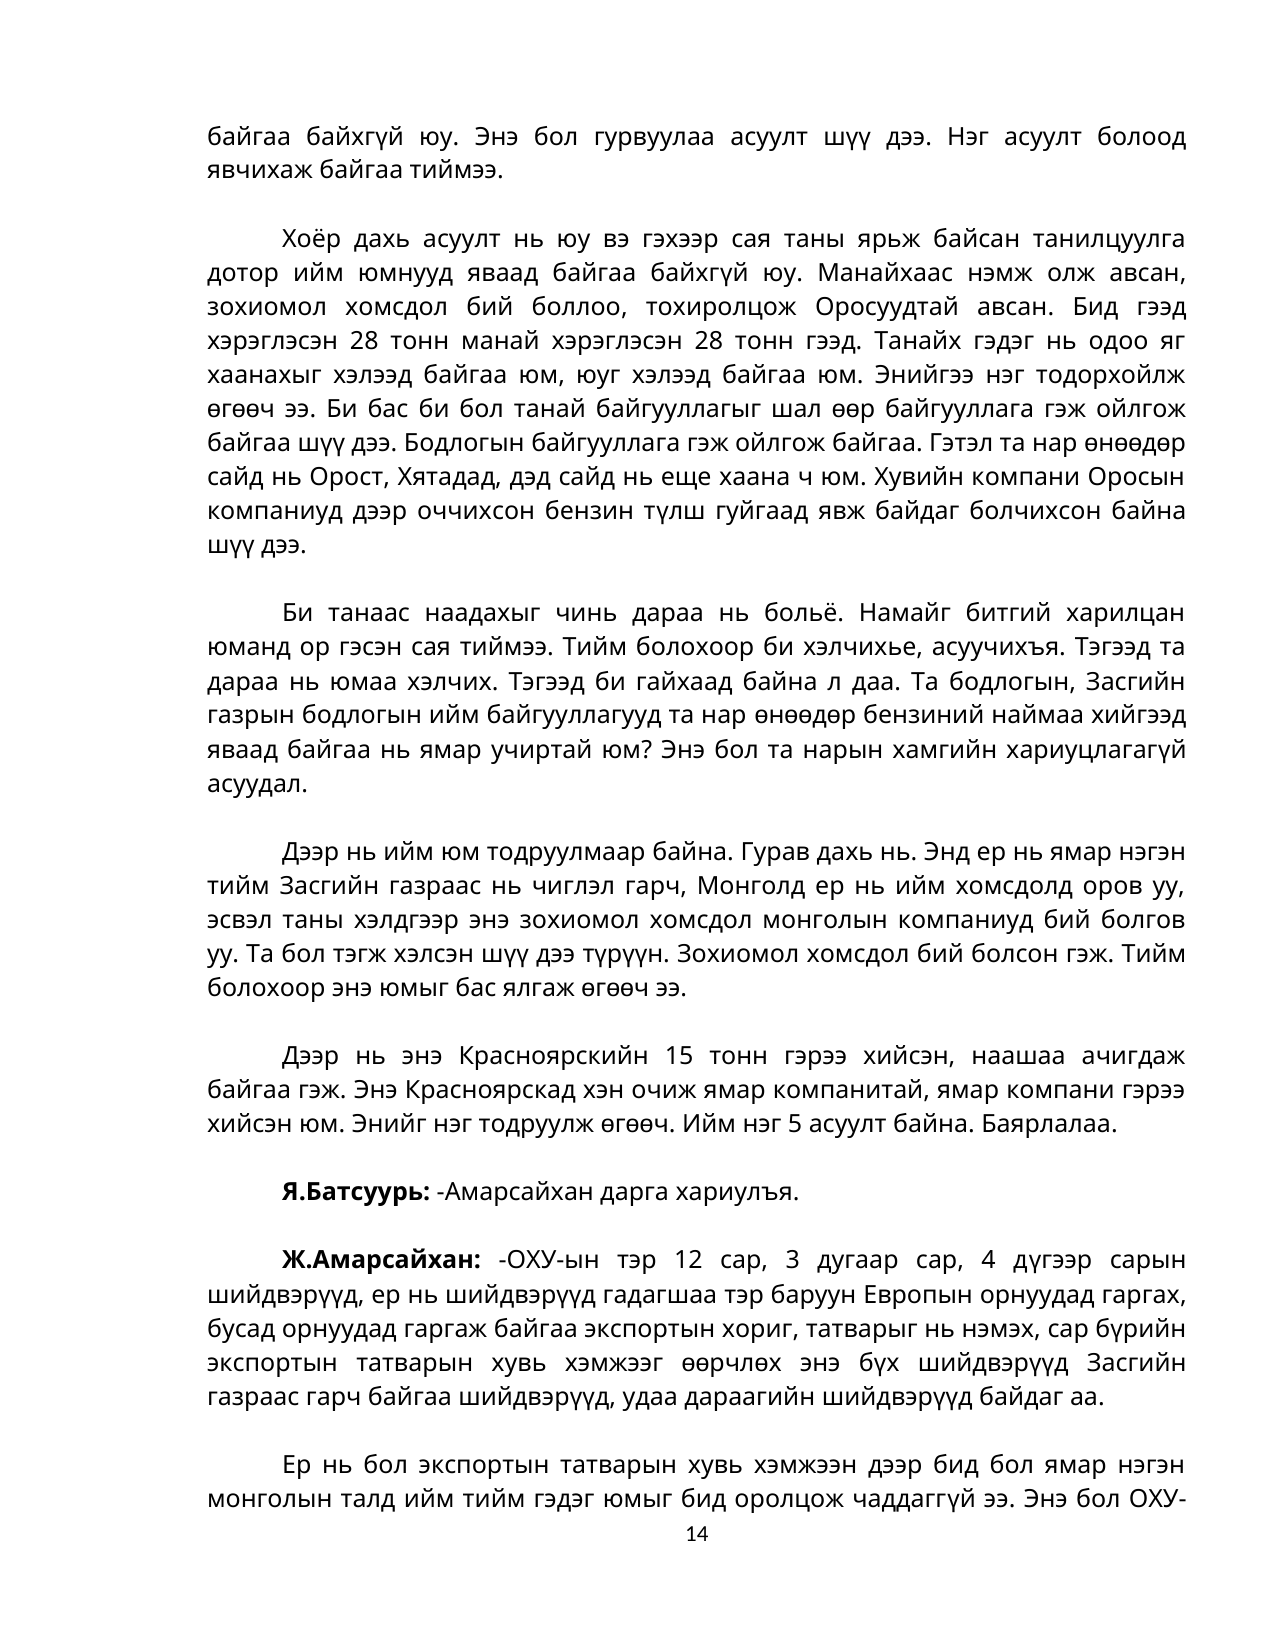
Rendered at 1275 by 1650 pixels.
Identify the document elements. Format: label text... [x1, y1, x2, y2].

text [207, 118, 1186, 186]
text Я.Батсуурь: -Амарсайхан дарга хариулъя. [207, 1174, 1186, 1208]
text Дээр нь ийм юм тодруулмаар байна. Гурав дахь нь. Энд ер нь ямар нэгэн тийм Засгийн газраас нь чиглэл гарч, Монголд ер нь ийм хомсдолд оров уу, эсвэл таны хэлдгээр энэ зохиомол хомсдол монголын компаниуд бий болгов уу. Та бол тэгж хэлсэн шүү дээ түрүүн. Зохиомол хомсдол бий болсон гэж. Тийм болохоор энэ юмыг бас ялгаж өгөөч ээ. [207, 833, 1186, 1004]
text Ж.Амарсайхан: -ОХУ-ын тэр 12 сар, 3 дугаар сар, 4 дүгээр сарын шийдвэрүүд, ер нь шийдвэрүүд гадагшаа тэр баруун Европын орнуудад гаргах, бусад орнуудад гаргаж байгаа экспортын хориг, татварыг нь нэмэх, сар бүрийн экспортын татварын хувь хэмжээг өөрчлөх энэ бүх шийдвэрүүд Засгийн газраас гарч байгаа шийдвэрүүд, удаа дараагийн шийдвэрүүд байдаг аа. [207, 1242, 1186, 1412]
text Хоёр дахь асуулт нь юу вэ гэхээр сая таны ярьж байсан танилцуулга дотор ийм юмнууд яваад байгаа байхгүй юу. Манайхаас нэмж олж авсан, зохиомол хомсдол бий боллоо, тохиролцож Оросуудтай авсан. Бид гээд хэрэглэсэн 28 тонн манай хэрэглэсэн 28 тонн гээд. Танайх гэдэг нь одоо яг хаанахыг хэлээд байгаа юм, юуг хэлээд байгаа юм. Энийгээ нэг тодорхойлж өгөөч ээ. Би бас би бол танай байгууллагыг шал өөр байгууллага гэж ойлгож байгаа шүү дээ. Бодлогын байгууллага гэж ойлгож байгаа. Гэтэл та нар өнөөдөр сайд нь Орост, Хятадад, дэд сайд нь еще хаана ч юм. Хувийн компани Оросын компаниуд дээр оччихсон бензин түлш гуйгаад явж байдаг болчихсон байна шүү дээ. [207, 220, 1186, 561]
text Би танаас наадахыг чинь дараа нь больё. Намайг битгий харилцан юманд ор гэсэн сая тиймээ. Тийм болохоор би хэлчихье, асуучихъя. Тэгээд та дараа нь юмаа хэлчих. Тэгээд би гайхаад байна л даа. Та бодлогын, Засгийн газрын бодлогын ийм байгууллагууд та нар өнөөдөр бензиний наймаа хийгээд яваад байгаа нь ямар учиртай юм? Энэ бол та нарын хамгийн хариуцлагагүй асуудал. [207, 595, 1186, 799]
text Дээр нь энэ Красноярскийн 15 тонн гэрээ хийсэн, наашаа ачигдаж байгаа гэж. Энэ Красноярскад хэн очиж ямар компанитай, ямар компани гэрээ хийсэн юм. Энийг нэг тодруулж өгөөч. Ийм нэг 5 асуулт байна. Баярлалаа. [207, 1038, 1186, 1140]
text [207, 1447, 1186, 1515]
